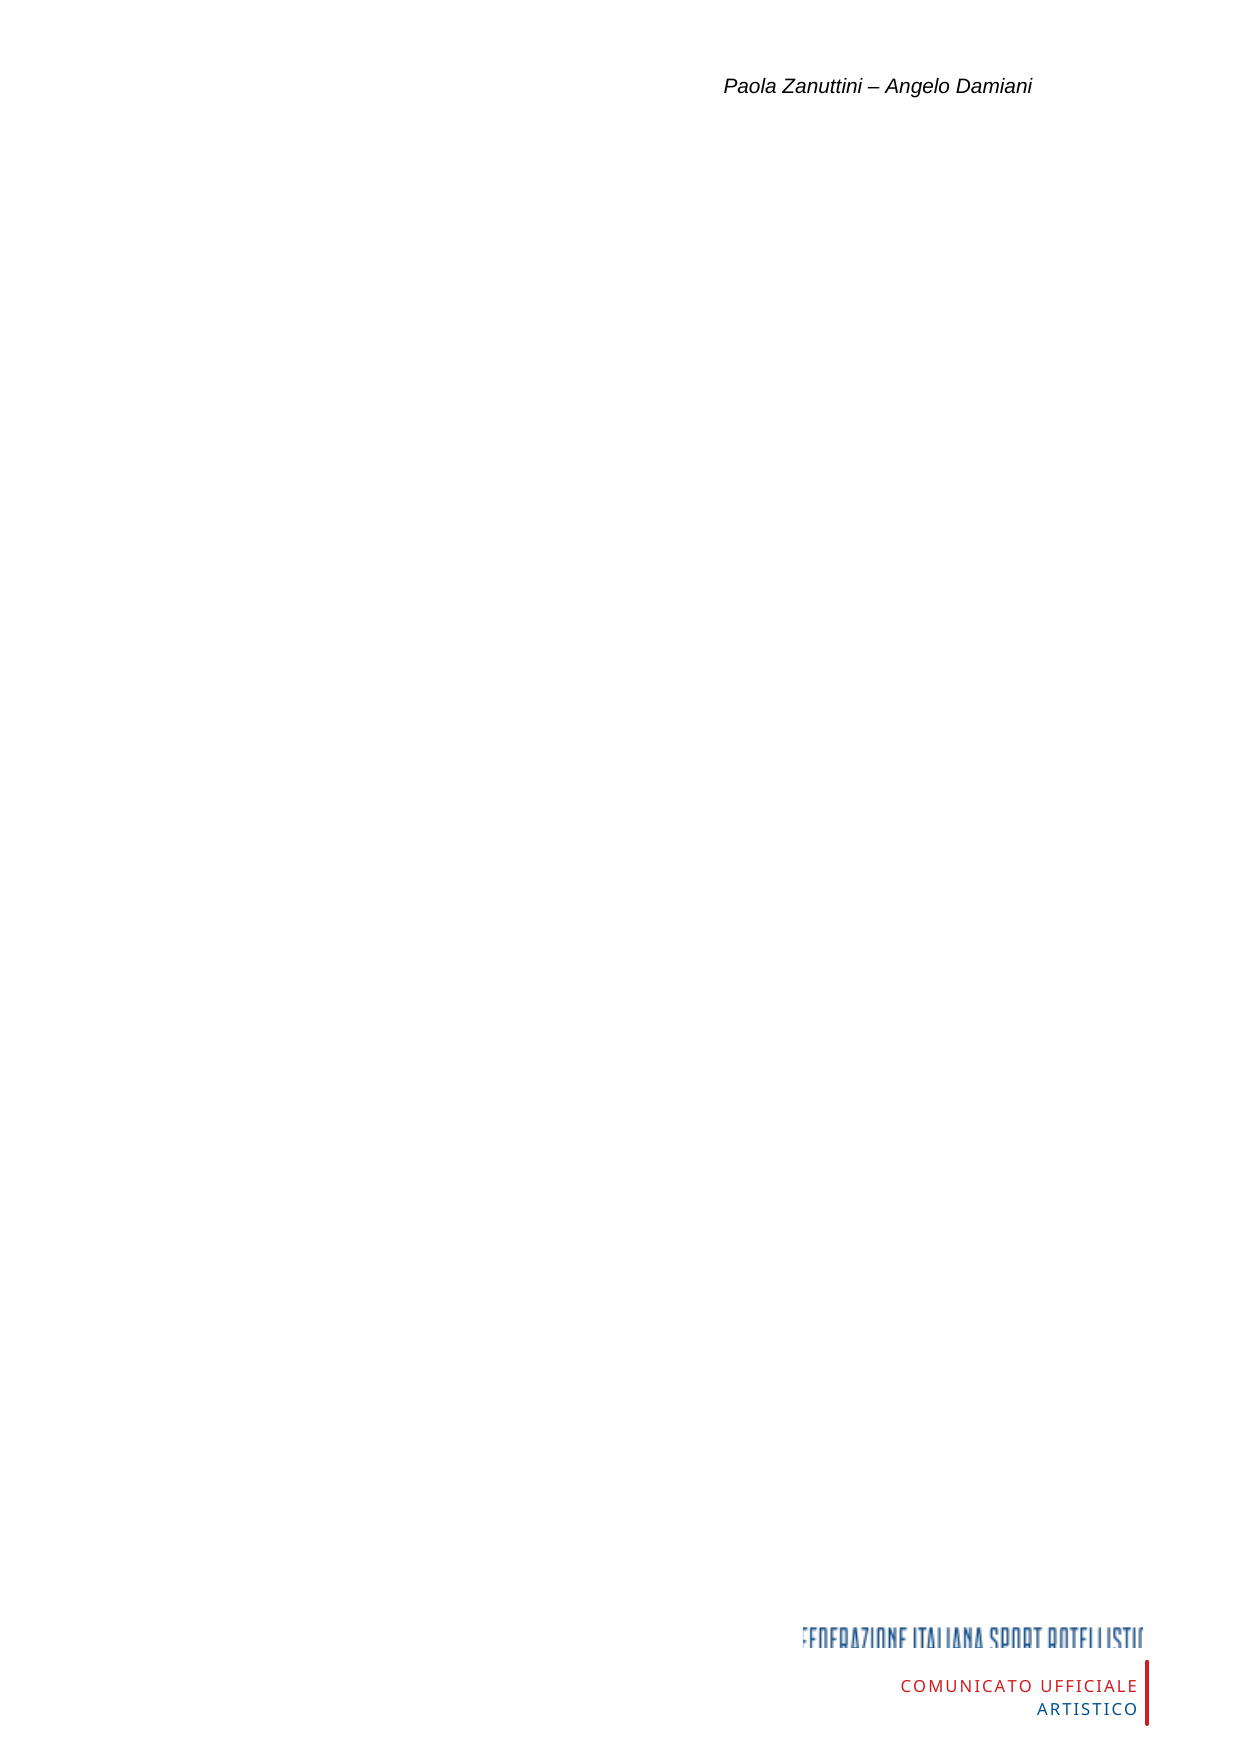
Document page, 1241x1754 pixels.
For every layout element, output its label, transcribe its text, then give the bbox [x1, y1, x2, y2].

text Paola Zanuttini – Angelo Damiani [89, 74, 1137, 98]
